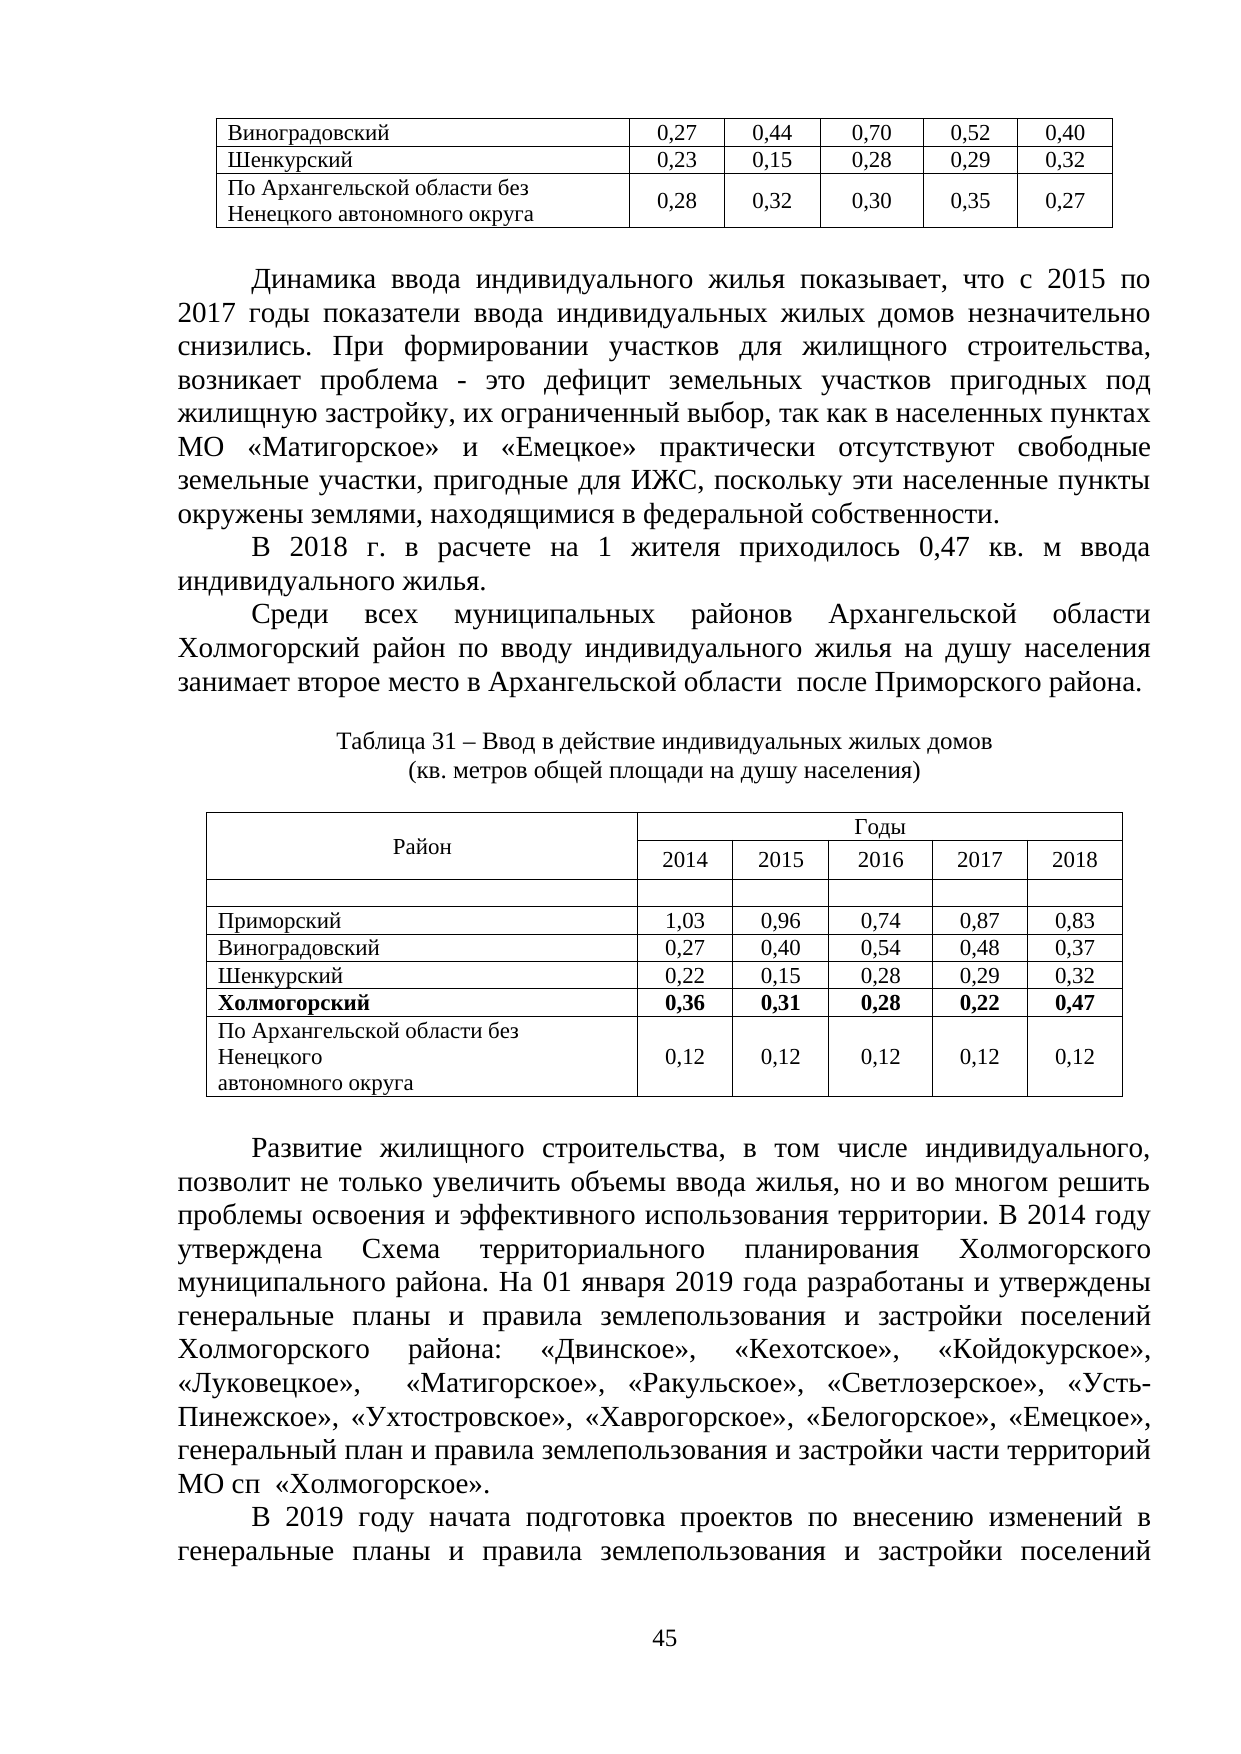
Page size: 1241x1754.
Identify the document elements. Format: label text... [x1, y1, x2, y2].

text Таблица 31 – Ввод в действие индивидуальных жилых домов [177, 726, 1152, 755]
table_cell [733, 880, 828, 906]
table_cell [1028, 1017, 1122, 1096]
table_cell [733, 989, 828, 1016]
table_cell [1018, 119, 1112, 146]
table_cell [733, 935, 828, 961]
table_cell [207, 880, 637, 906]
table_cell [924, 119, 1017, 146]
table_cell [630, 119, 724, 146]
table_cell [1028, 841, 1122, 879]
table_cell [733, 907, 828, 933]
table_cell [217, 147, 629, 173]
text Динамика ввода индивидуального жилья показывает, что с 2015 по 2017 годы показатели ввода индивидуальных жилых домов незначительно снизились. При формировании участков для жилищного строительства, возникает проблема - это дефицит земельных участков пригодных под жилищную застройку, их ограниченный выбор, так как в населенных пунктах МО «Матигорское» и «Емецкое» практически отсутствуют свободные земельные участки, пригодные для ИЖС, поскольку эти населенные пункты окружены землями, находящимися в федеральной собственности. [177, 261, 1152, 529]
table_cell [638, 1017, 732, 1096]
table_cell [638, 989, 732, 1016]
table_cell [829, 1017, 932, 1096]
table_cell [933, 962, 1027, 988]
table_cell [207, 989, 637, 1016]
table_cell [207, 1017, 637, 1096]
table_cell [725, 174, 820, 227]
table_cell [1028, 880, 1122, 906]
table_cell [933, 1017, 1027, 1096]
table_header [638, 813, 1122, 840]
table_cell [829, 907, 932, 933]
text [177, 1499, 1152, 1566]
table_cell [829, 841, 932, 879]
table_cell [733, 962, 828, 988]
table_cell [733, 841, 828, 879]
text (кв. метров общей площади на душу населения) [177, 755, 1152, 783]
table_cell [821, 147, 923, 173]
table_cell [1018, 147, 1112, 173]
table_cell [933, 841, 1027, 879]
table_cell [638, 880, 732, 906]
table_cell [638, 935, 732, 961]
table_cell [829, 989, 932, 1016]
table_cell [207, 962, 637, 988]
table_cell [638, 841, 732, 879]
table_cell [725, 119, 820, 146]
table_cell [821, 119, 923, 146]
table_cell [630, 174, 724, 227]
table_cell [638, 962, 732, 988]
text В 2018 г. в расчете на 1 жителя приходилось 0,47 кв. м ввода индивидуального жилья. [177, 529, 1152, 597]
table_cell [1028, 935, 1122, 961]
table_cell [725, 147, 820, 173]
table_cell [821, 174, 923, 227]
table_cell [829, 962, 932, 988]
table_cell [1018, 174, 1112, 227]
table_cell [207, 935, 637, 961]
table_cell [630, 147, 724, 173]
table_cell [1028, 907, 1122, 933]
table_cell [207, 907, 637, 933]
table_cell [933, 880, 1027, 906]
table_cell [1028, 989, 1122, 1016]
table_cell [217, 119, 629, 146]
text Среди всех муниципальных районов Архангельской области Холмогорский район по вводу индивидуального жилья на душу населения занимает второе место в Архангельской области после Приморского района. [177, 597, 1152, 697]
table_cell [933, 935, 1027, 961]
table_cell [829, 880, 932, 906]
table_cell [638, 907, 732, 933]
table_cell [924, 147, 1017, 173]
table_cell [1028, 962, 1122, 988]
text Развитие жилищного строительства, в том числе индивидуального, позволит не только увеличить объемы ввода жилья, но и во многом решить проблемы освоения и эффективного использования территории. В 2014 году утверждена Схема территориального планирования Холмогорского муниципального района. На 01 января 2019 года разработаны и утверждены генеральные планы и правила землепользования и застройки поселений Холмогорского района: «Двинское», «Кехотское», «Койдокурское», «Луковецкое», «Матигорское», «Ракульское», «Светлозерское», «Усть-Пинежское», «Ухтостровское», «Хаврогорское», «Белогорское», «Емецкое», генеральный план и правила землепользования и застройки части территорий МО сп «Холмогорское». [177, 1130, 1152, 1499]
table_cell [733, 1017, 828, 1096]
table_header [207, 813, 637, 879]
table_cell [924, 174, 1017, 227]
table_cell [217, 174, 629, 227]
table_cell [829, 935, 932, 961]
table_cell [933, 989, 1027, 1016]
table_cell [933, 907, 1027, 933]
